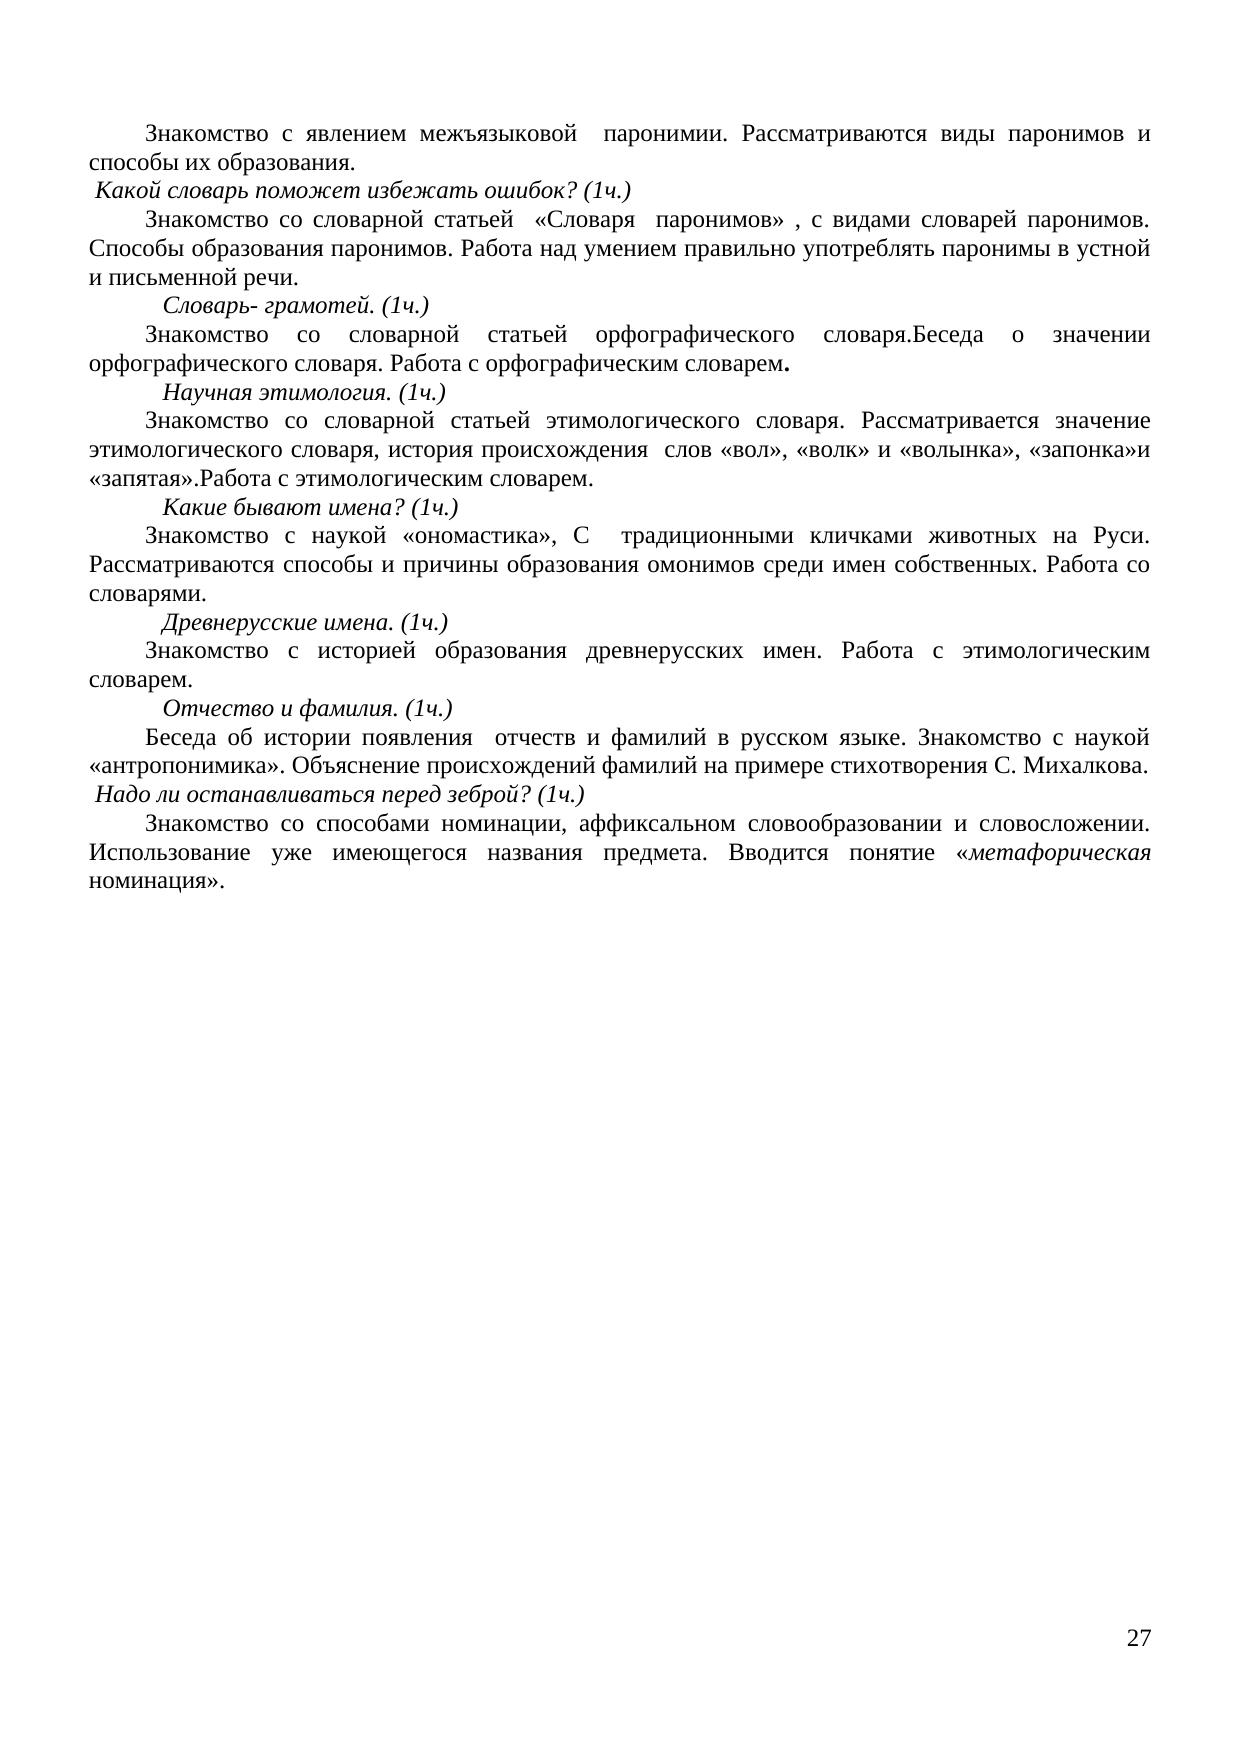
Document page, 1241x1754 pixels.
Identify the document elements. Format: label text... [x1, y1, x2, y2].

text Какие бывают имена? (1ч.) [89, 492, 1152, 521]
text Надо ли останавливаться перед зеброй? (1ч.) [89, 779, 1152, 808]
text Беседа об истории появления отчеств и фамилий в русском языке. Знакомство с наукой «антропонимика». Объяснение происхождений фамилий на примере стихотворения С. Михалкова. [89, 722, 1152, 779]
text Какой словарь поможет избежать ошибок? (1ч.) [89, 176, 1152, 204]
text Знакомство с наукой «ономастика», С традиционными кличками животных на Руси. Рассматриваются способы и причины образования омонимов среди имен собственных. Работа со словарями. [89, 521, 1152, 607]
text Знакомство со словарной статьей «Словаря паронимов» , с видами словарей паронимов. Способы образования паронимов. Работа над умением правильно употреблять паронимы в устной и письменной речи. [89, 204, 1152, 291]
text Словарь- грамотей. (1ч.) [89, 291, 1152, 319]
text Знакомство со словарной статьей орфографического словаря.Беседа о значении орфографического словаря. Работа с орфографическим словарем. [89, 319, 1152, 377]
text Древнерусские имена. (1ч.) [89, 607, 1152, 636]
text Знакомство со способами номинации, аффиксальном словообразовании и словосложении. Использование уже имеющегося названия предмета. Вводится понятие «метафорическая номинация». [89, 808, 1152, 894]
text Научная этимология. (1ч.) [89, 377, 1152, 406]
text Знакомство со словарной статьей этимологического словаря. Рассматривается значение этимологического словаря, история происхождения слов «вол», «волк» и «волынка», «запонка»и «запятая».Работа с этимологическим словарем. [89, 406, 1152, 492]
text Отчество и фамилия. (1ч.) [89, 693, 1152, 722]
text Знакомство с явлением межъязыковой паронимии. Рассматриваются виды паронимов и способы их образования. [89, 118, 1152, 176]
text Знакомство с историей образования древнерусских имен. Работа с этимологическим словарем. [89, 636, 1152, 693]
